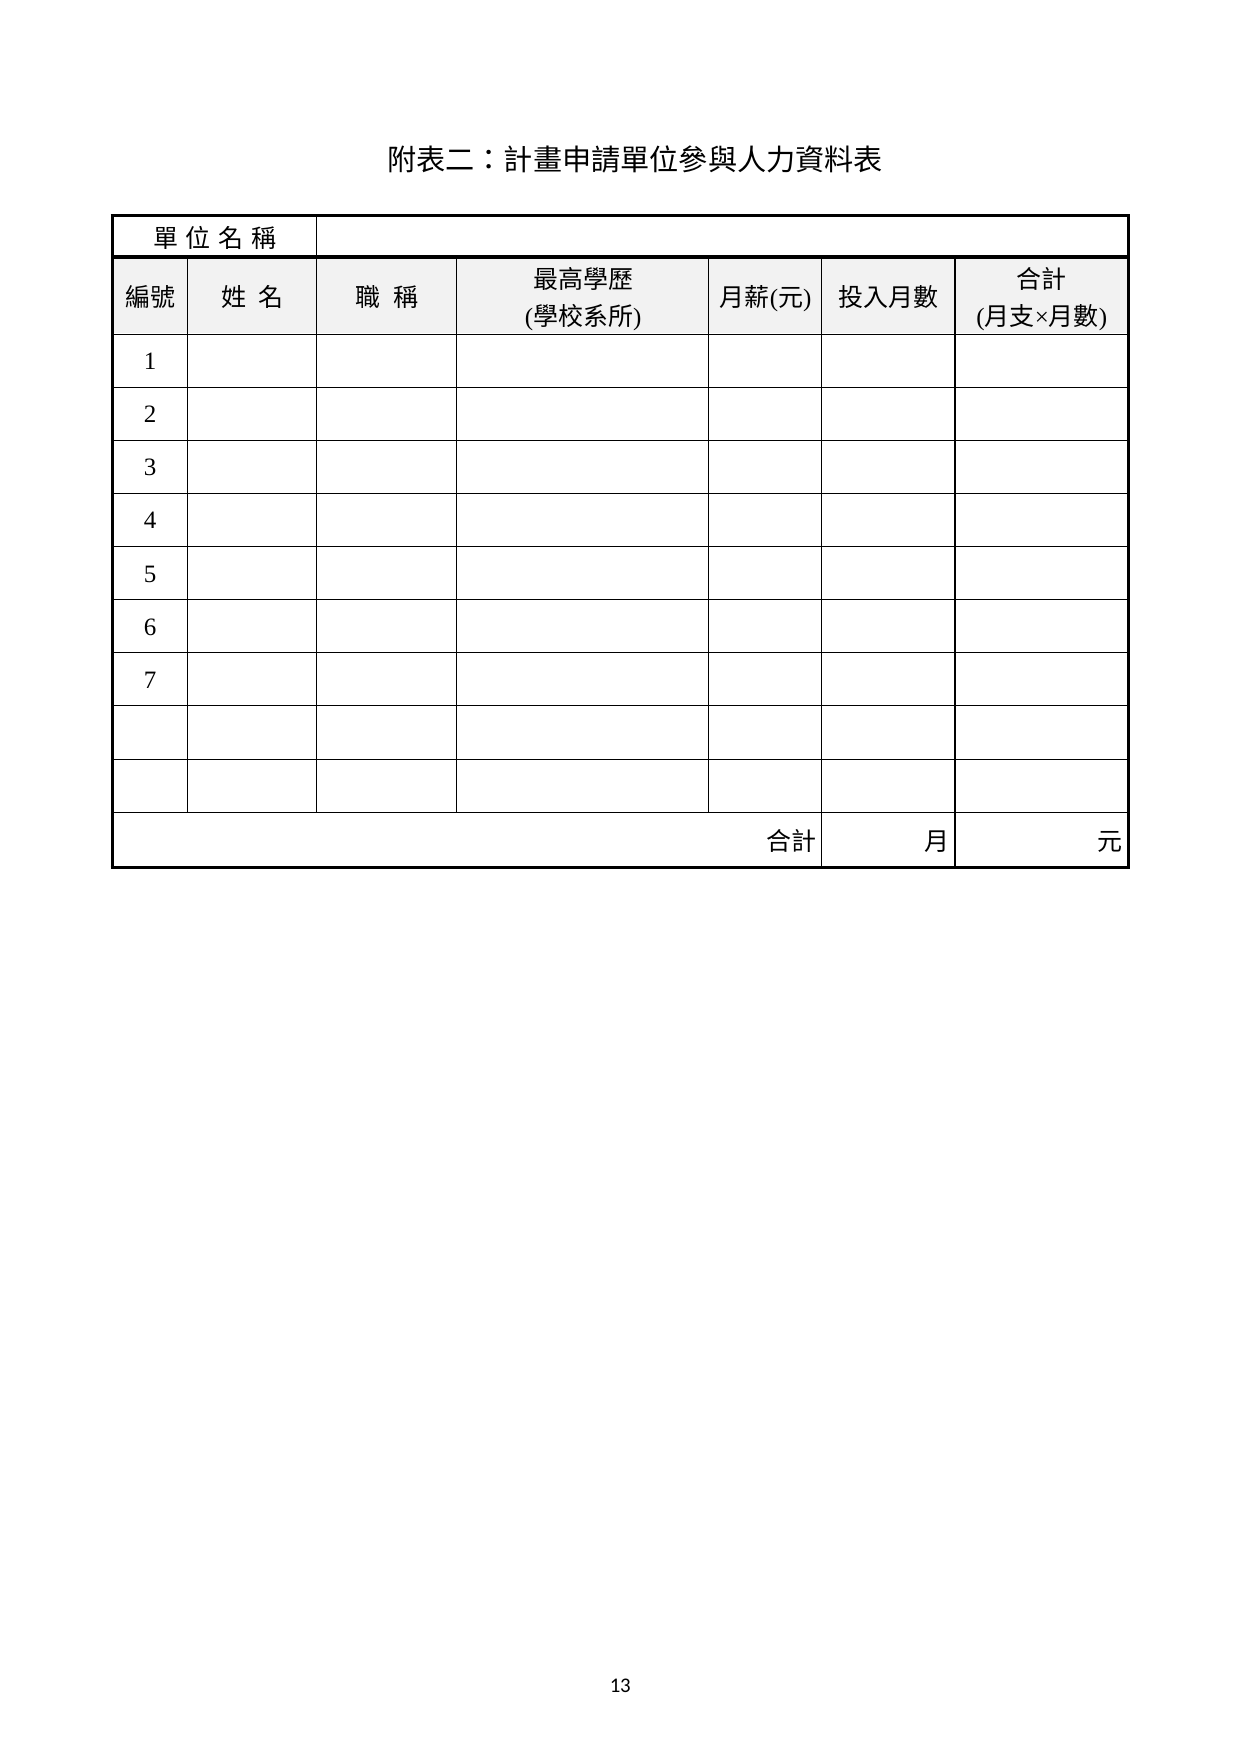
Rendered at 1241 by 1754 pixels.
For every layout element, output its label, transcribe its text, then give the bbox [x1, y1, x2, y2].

table_cell [457, 335, 708, 387]
table_cell 姓名 [188, 259, 316, 333]
table_cell [317, 441, 456, 493]
table_cell 職稱 [317, 259, 456, 333]
table_cell [188, 388, 316, 440]
table_cell [956, 335, 1127, 387]
table_cell 月 [822, 813, 954, 866]
table_cell [317, 335, 456, 387]
table_cell [457, 760, 708, 812]
table_cell [709, 706, 821, 758]
table_cell [317, 388, 456, 440]
table_cell [317, 600, 456, 652]
table_cell [457, 441, 708, 493]
table_cell 5 [114, 547, 187, 599]
table_cell [956, 600, 1127, 652]
table_cell 4 [114, 494, 187, 546]
table_cell [822, 760, 954, 812]
table_cell [709, 441, 821, 493]
table_cell [956, 547, 1127, 599]
table_cell [188, 494, 316, 546]
table_header [317, 217, 1127, 255]
table_cell [956, 441, 1127, 493]
table_cell [114, 706, 187, 758]
table_cell [457, 547, 708, 599]
table_cell 月薪(元) [709, 259, 821, 333]
table_cell 元 [956, 813, 1127, 866]
table_cell 合計 [114, 813, 821, 866]
table_cell 2 [114, 388, 187, 440]
table_cell [188, 335, 316, 387]
table_cell [956, 706, 1127, 758]
table_cell [457, 706, 708, 758]
table_cell 合計 (月支×月數) [956, 259, 1127, 333]
table_cell [188, 600, 316, 652]
table_cell [822, 441, 954, 493]
text 附表二：計畫申請單位參與人力資料表 [142, 120, 1128, 195]
table_cell [457, 494, 708, 546]
table_cell [709, 335, 821, 387]
table_cell [956, 494, 1127, 546]
table_cell 1 [114, 335, 187, 387]
table_cell [709, 653, 821, 705]
table_cell [709, 388, 821, 440]
table_cell 投入月數 [822, 259, 954, 333]
table_cell [956, 388, 1127, 440]
table_cell [317, 653, 456, 705]
table_cell 6 [114, 600, 187, 652]
table_cell [822, 600, 954, 652]
table_cell [114, 760, 187, 812]
table_cell [457, 653, 708, 705]
table_cell [317, 760, 456, 812]
table_header 單位名稱 [114, 217, 316, 255]
table_cell [709, 760, 821, 812]
table_cell 7 [114, 653, 187, 705]
table_cell [188, 706, 316, 758]
table_cell 3 [114, 441, 187, 493]
table_cell [822, 335, 954, 387]
table_cell [956, 653, 1127, 705]
table_cell [709, 547, 821, 599]
table_cell [709, 600, 821, 652]
table_cell [317, 706, 456, 758]
table_cell [188, 547, 316, 599]
table_cell [457, 388, 708, 440]
table_cell 編號 [114, 259, 187, 333]
table_cell [188, 653, 316, 705]
table_cell [956, 760, 1127, 812]
table_cell [822, 547, 954, 599]
table_cell [822, 388, 954, 440]
table_cell [822, 653, 954, 705]
table_cell [188, 760, 316, 812]
table_cell [709, 494, 821, 546]
table_cell [822, 494, 954, 546]
table_cell [457, 600, 708, 652]
table_cell [822, 706, 954, 758]
table_cell 最高學歷 (學校系所) [457, 259, 708, 333]
table_cell [317, 494, 456, 546]
table_cell [317, 547, 456, 599]
table_cell [188, 441, 316, 493]
